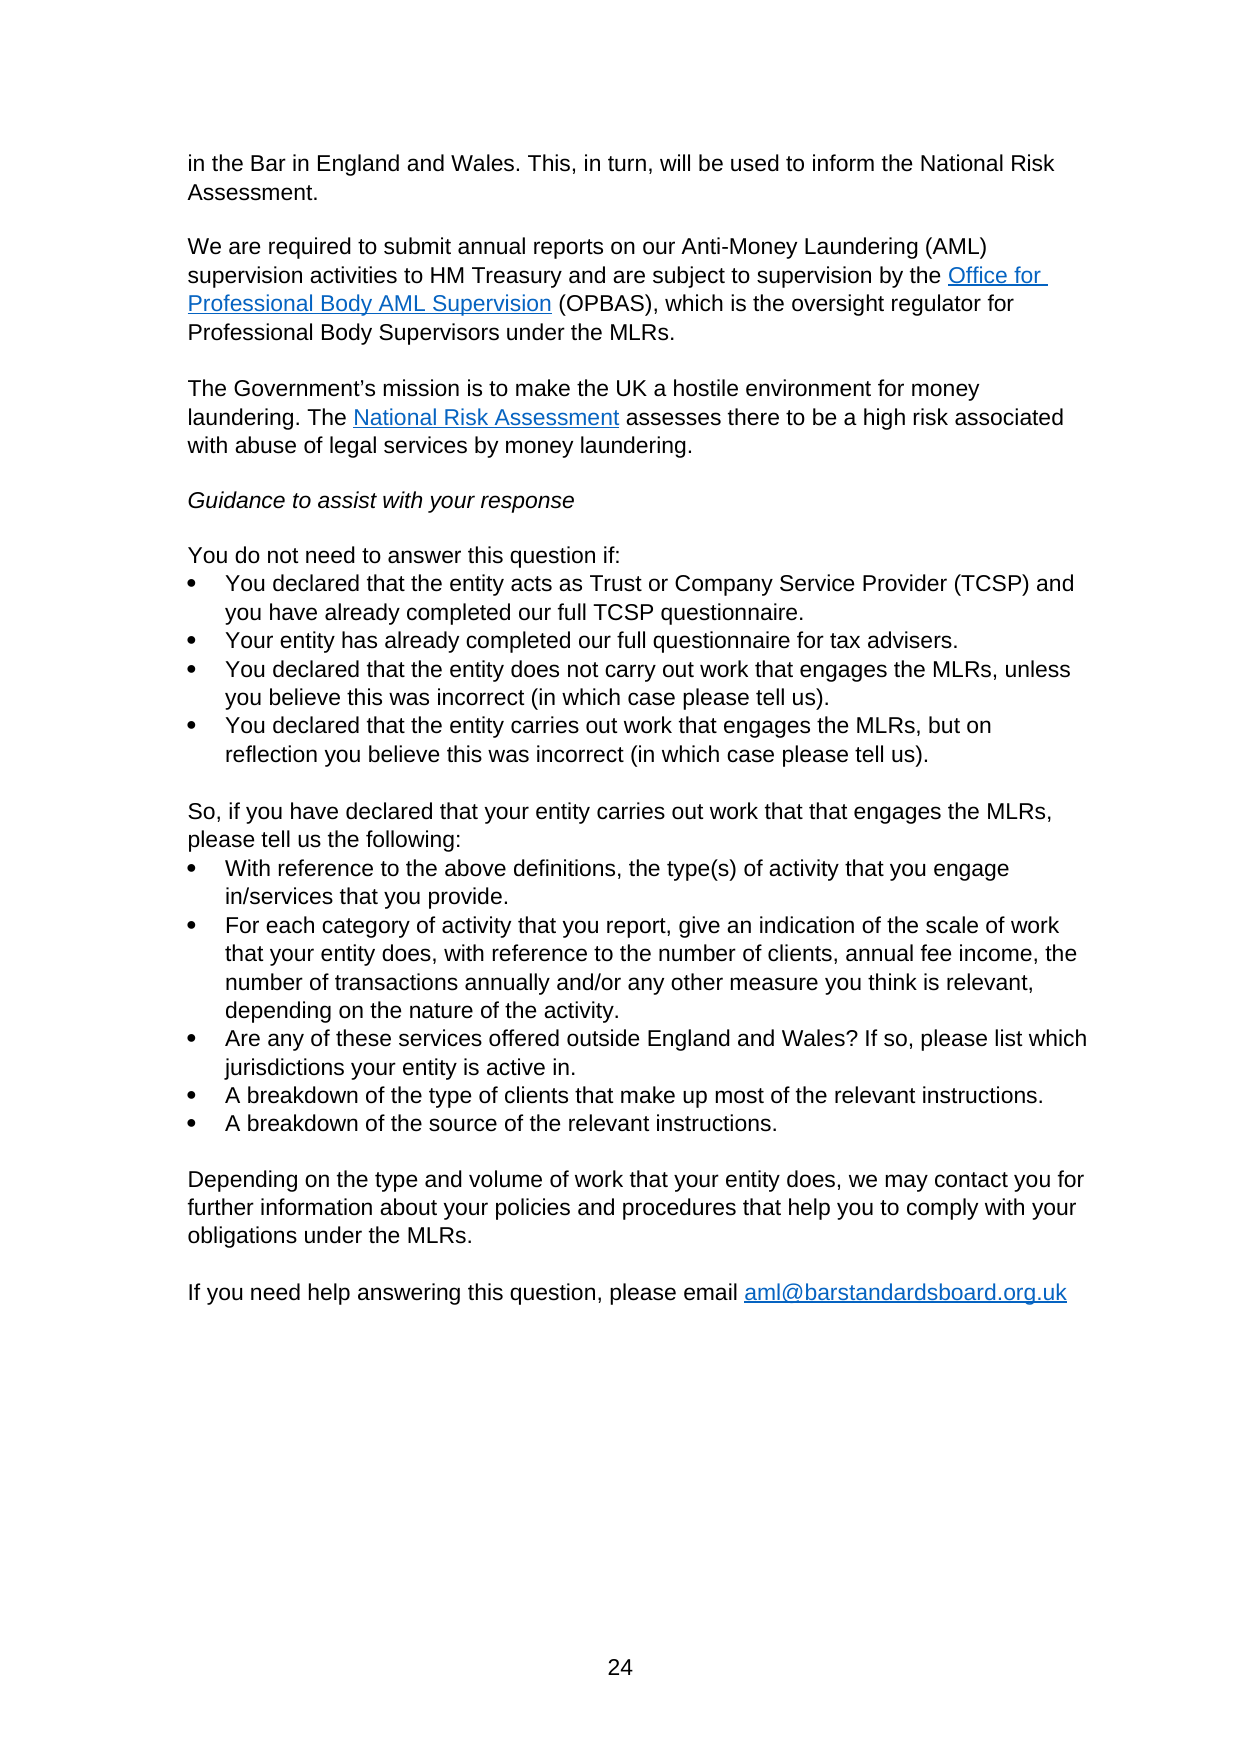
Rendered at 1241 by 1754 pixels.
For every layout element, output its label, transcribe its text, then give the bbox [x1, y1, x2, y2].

text You do not need to answer this question if: [187, 542, 1090, 568]
text Guidance to assist with your response [187, 487, 1090, 513]
list Your entity has already completed our full questionnaire for tax advisers. [187, 627, 1090, 653]
list With reference to the above definitions, the type(s) of activity that you engage in/services that you provide. [187, 855, 1090, 909]
text The Government’s mission is to make the UK a hostile environment for money laundering. The National Risk Assessment assesses there to be a high risk associated with abuse of legal services by money laundering. [187, 375, 1090, 459]
list For each category of activity that you report, give an indication of the scale of work that your entity does, with reference to the number of clients, annual fee income, the number of transactions annually and/or any other measure you think is relevant, depending on the nature of the activity. [187, 912, 1090, 1023]
list You declared that the entity does not carry out work that engages the MLRs, unless you believe this was incorrect (in which case please tell us). [187, 656, 1090, 710]
text We are required to submit annual reports on our Anti-Money Laundering (AML) supervision activities to HM Treasury and are subject to supervision by the Office for Professional Body AML Supervision (OPBAS), which is the oversight regulator for Professional Body Supervisors under the MLRs. [187, 233, 1090, 345]
text So, if you have declared that your entity carries out work that that engages the MLRs, please tell us the following: [187, 798, 1090, 853]
list Are any of these services offered outside England and Wales? If so, please list which jurisdictions your entity is active in. [187, 1025, 1090, 1080]
text Depending on the type and volume of work that your entity does, we may contact you for further information about your policies and procedures that help you to comply with your obligations under the MLRs. [187, 1166, 1090, 1249]
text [187, 150, 1090, 205]
list A breakdown of the type of clients that make up most of the relevant instructions. [187, 1082, 1090, 1108]
list A breakdown of the source of the relevant instructions. [187, 1110, 1090, 1136]
list You declared that the entity carries out work that engages the MLRs, but on reflection you believe this was incorrect (in which case please tell us). [187, 712, 1090, 767]
list You declared that the entity acts as Trust or Company Service Provider (TCSP) and you have already completed our full TCSP questionnaire. [187, 570, 1090, 625]
text If you need help answering this question, please email aml@barstandardsboard.org.uk [187, 1279, 1090, 1305]
